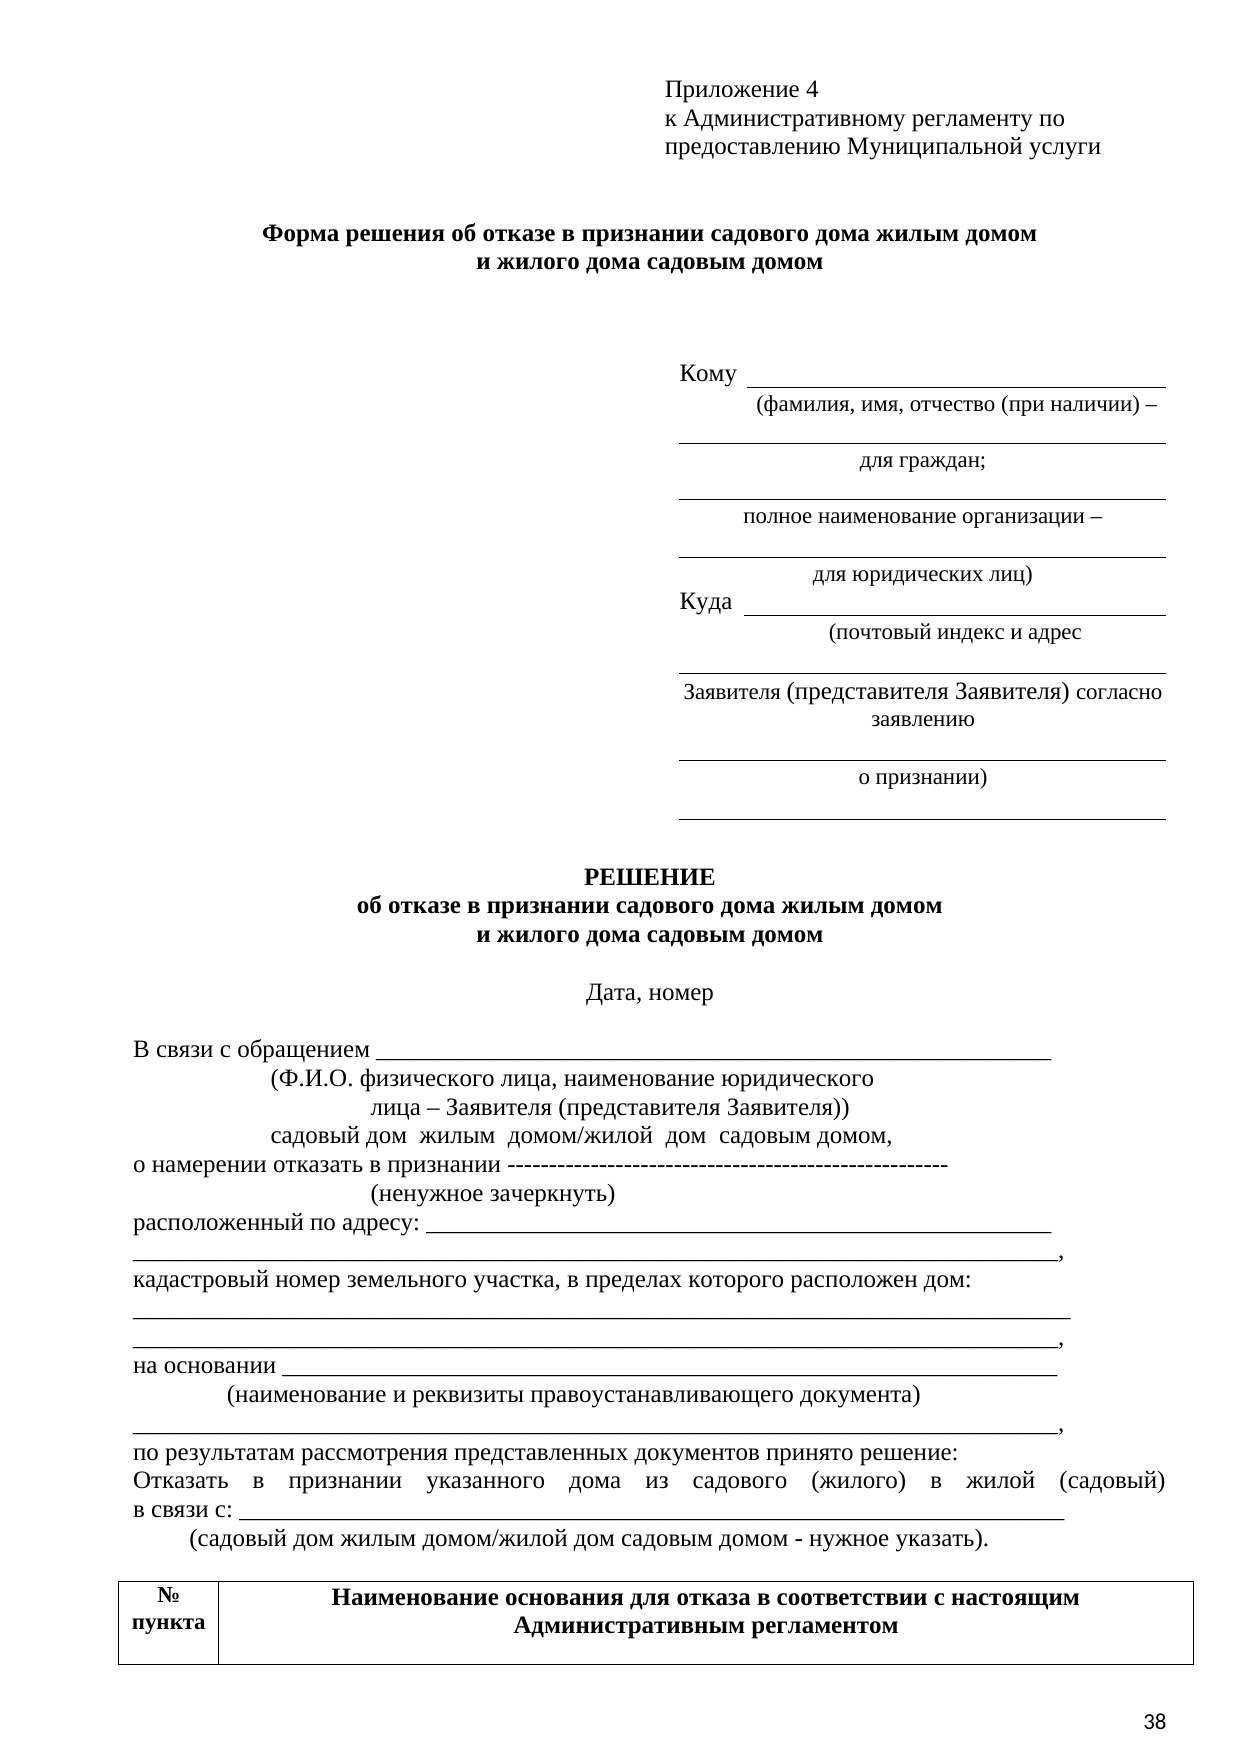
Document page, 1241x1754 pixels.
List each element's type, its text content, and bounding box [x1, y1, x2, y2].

text РЕШЕНИЕ [133, 862, 1166, 891]
text для юридических лиц) [679, 558, 1166, 586]
text и жилого дома садовым домом [133, 919, 1166, 948]
text садовый дом жилым домом/жилой дом садовым домом, [133, 1121, 1166, 1149]
text Заявителя (представителя Заявителя) согласно заявлению [679, 674, 1166, 731]
text о намерении отказать в признании ----------------------------------------------------- [133, 1149, 1166, 1178]
text (садовый дом жилым домом/жилой дом садовым домом - нужное указать). [133, 1523, 1166, 1552]
text для граждан; [679, 444, 1166, 472]
text о признании) [679, 761, 1166, 790]
text и жилого дома садовым домом [133, 246, 1166, 275]
text (наименование и реквизиты правоустанавливающего документа) [133, 1379, 1166, 1408]
text (Ф.И.О. физического лица, наименование юридического [133, 1063, 1166, 1092]
text к Административному регламенту по предоставлению Муниципальной услуги [664, 103, 1166, 160]
text __________________________________________________________________________, [133, 1408, 1166, 1437]
text (фамилия, имя, отчество (при наличии) – [747, 388, 1166, 416]
text __________________________________________________________________________, [133, 1236, 1166, 1264]
text полное наименование организации – [679, 500, 1166, 528]
table_header № пункта [119, 1582, 218, 1664]
text Форма решения об отказе в признании садового дома жилым домом [133, 218, 1166, 246]
text В связи с обращением ______________________________________________________ [133, 1034, 1166, 1063]
text лица – Заявителя (представителя Заявителя)) [133, 1092, 1166, 1121]
table_header Наименование основания для отказа в соответствии с настоящим Административным регламентом [219, 1582, 1193, 1664]
text ___________________________________________________________________________ [133, 1293, 1166, 1322]
text по результатам рассмотрения представленных документов принято решение: [133, 1437, 1166, 1466]
text Отказать в признании указанного дома из садового (жилого) в жилой (садовый) в связи с: __________________________________________________________________ [133, 1466, 1166, 1523]
text (ненужное зачеркнуть) [133, 1178, 1166, 1207]
text (почтовый индекс и адрес [744, 616, 1166, 644]
text кадастровый номер земельного участка, в пределах которого расположен дом: [133, 1264, 1166, 1293]
text расположенный по адресу: __________________________________________________ [133, 1207, 1166, 1236]
text на основании ______________________________________________________________ [133, 1351, 1166, 1379]
text Кому [679, 358, 1166, 387]
text Куда [679, 586, 1166, 615]
text Дата, номер [133, 977, 1166, 1006]
text __________________________________________________________________________, [133, 1322, 1166, 1351]
subtitle Приложение 4 [664, 74, 1166, 103]
text об отказе в признании садового дома жилым домом [133, 891, 1166, 919]
